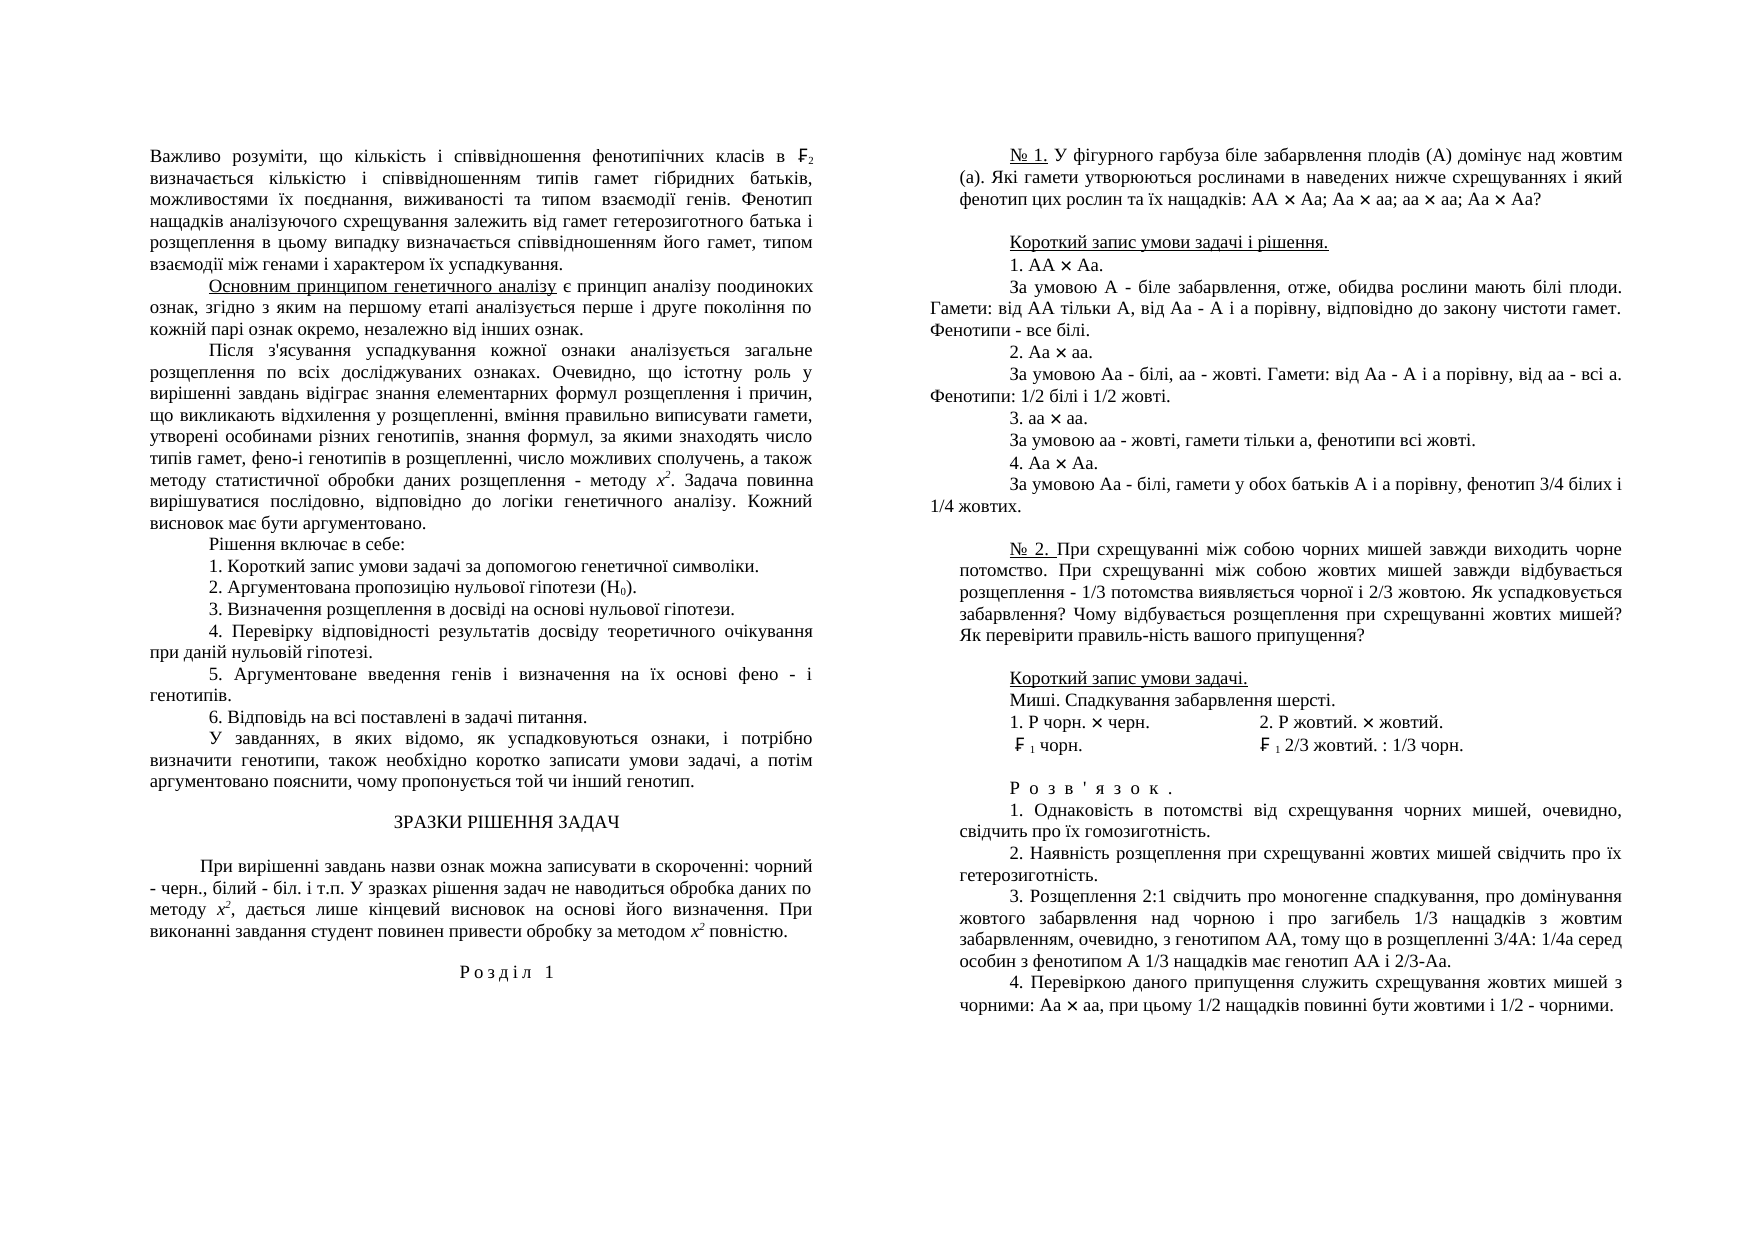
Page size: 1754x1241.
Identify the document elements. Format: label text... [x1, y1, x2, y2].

text 2. Наявність розщеплення при схрещуванні жовтих мишей свідчить про їх гетерозиготність. [959, 842, 1623, 885]
text За умовою Аа - білі, гамети у обох батьків А і а порівну, фенотип 3/4 білих і 1/4 жовтих. [930, 473, 1623, 516]
text 3. аа × аа. [930, 406, 1623, 429]
text 4. Аа × Аа. [930, 450, 1623, 473]
text За умовою Аа - білі, аа - жовті. Гамети: від Аа - А і а порівну, від аа - всі а. Фенотипи: 1/2 білі і 1/2 жовті. [930, 363, 1623, 406]
text Рішення включає в себе: [149, 533, 813, 555]
text 1. Р чорн. × черн. 2. Р жовтий. × жовтий. [959, 710, 1623, 733]
text 2. Аа × аа. [930, 340, 1623, 363]
text 3. Розщеплення 2:1 свідчить про моногенне спадкування, про домінування жовтого забарвлення над чорною і про загибель 1/3 нащадків з жовтим забарвленням, очевидно, з генотипом АА, тому що в розщепленні 3/4А: 1/4а серед особин з фенотипом А 1/3 нащадків має генотип АА і 2/3-Аа. [959, 885, 1623, 971]
text 2. Аргументована пропозицію нульової гіпотези (Н0). [149, 576, 813, 598]
text 1. Однаковість в потомстві від схрещування чорних мишей, очевидно, свідчить про їх гомозиготність. [959, 799, 1623, 842]
text Короткий запис умови задачі. [959, 667, 1623, 689]
text № 1. У фігурного гарбуза біле забарвлення плодів (А) домінує над жовтим (а). Які гамети утворюються рослинами в наведених нижче схрещуваннях і який фенотип цих рослин та їх нащадків: АА × Аа; Аа × аа; аа × аа; Аа × Аа? [959, 144, 1623, 210]
text 3. Визначення розщеплення в досвіді на основі нульової гіпотези. [149, 598, 813, 619]
text Миші. Спадкування забарвлення шерсті. [959, 689, 1623, 710]
text ЗРАЗКИ РІШЕННЯ ЗАДАЧ [149, 813, 813, 832]
text 6. Відповідь на всі поставлені в задачі питання. [149, 706, 813, 727]
text Основним принципом генетичного аналізу є принцип аналізу поодиноких ознак, згідно з яким на першому етапі аналізується перше і друге покоління по кожній парі ознак окремо, незалежно від інших ознак. [149, 274, 813, 339]
text У завданнях, в яких відомо, як успадковуються ознаки, і потрібно визначити генотипи, також необхідно коротко записати умови задачі, а потім аргументовано пояснити, чому пропонується той чи інший генотип. [149, 727, 813, 792]
text № 2. При схрещуванні між собою чорних мишей завжди виходить чорне потомство. При схрещуванні між собою жовтих мишей завжди відбувається розщеплення - 1/3 потомства виявляється чорної і 2/3 жовтою. Як успадковується забарвлення? Чому відбувається розщеплення при схрещуванні жовтих мишей? Як перевірити правиль-ність вашого припущення? [959, 538, 1623, 646]
text При вирішенні завдань назви ознак можна записувати в скороченні: чорний - черн., білий - біл. і т.п. У зразках рішення задач не наводиться обробка даних по методу х2, дається лише кінцевий висновок на основі його визначення. При виконанні завдання студент повинен привести обробку за методом х2 повністю. [149, 855, 813, 941]
text Розділ 1 [149, 963, 813, 982]
text 4. Перевірку відповідності результатів досвіду теоретичного очікування при даній нульовій гіпотезі. [149, 619, 813, 663]
text Розв'язок. [959, 777, 1623, 799]
text 5. Аргументоване введення генів і визначення на їх основі фено - і генотипів. [149, 663, 813, 706]
text 1. АА × Аа. [930, 253, 1623, 276]
text За умовою А - біле забарвлення, отже, обидва рослини мають білі плоди. Гамети: від АА тільки А, від Аа - А і а порівну, відповідно до закону чистоти гамет. Фенотипи - все білі. [930, 276, 1623, 340]
text 1. Короткий запис умови задачі за допомогою генетичної символіки. [149, 555, 813, 576]
text Короткий запис умови задачі і рішення. [959, 231, 1623, 253]
text Після з'ясування успадкування кожної ознаки аналізується загальне розщеплення по всіх досліджуваних ознаках. Очевидно, що істотну роль у вирішенні завдань відіграє знання елементарних формул розщеплення і причин, що викликають відхилення у розщепленні, вміння правильно виписувати гамети, утворені особинами різних генотипів, знання формул, за якими знаходять число типів гамет, фено-і генотипів в розщепленні, число можливих сполучень, а також методу статистичної обробки даних розщеплення - методу х2. Задача повинна вирішуватися послідовно, відповідно до логіки генетичного аналізу. Кожний висновок має бути аргументовано. [149, 339, 813, 533]
text ₣ 1 чорн. ₣ 1 2/3 жовтий. : 1/3 чорн. [959, 733, 1623, 756]
text За умовою аа - жовті, гамети тільки а, фенотипи всі жовті. [930, 429, 1623, 450]
text 4. Перевіркою даного припущення служить схрещування жовтих мишей з чорними: Аа × аа, при цьому 1/2 нащадків повинні бути жовтими і 1/2 - чорними. [959, 971, 1623, 1016]
